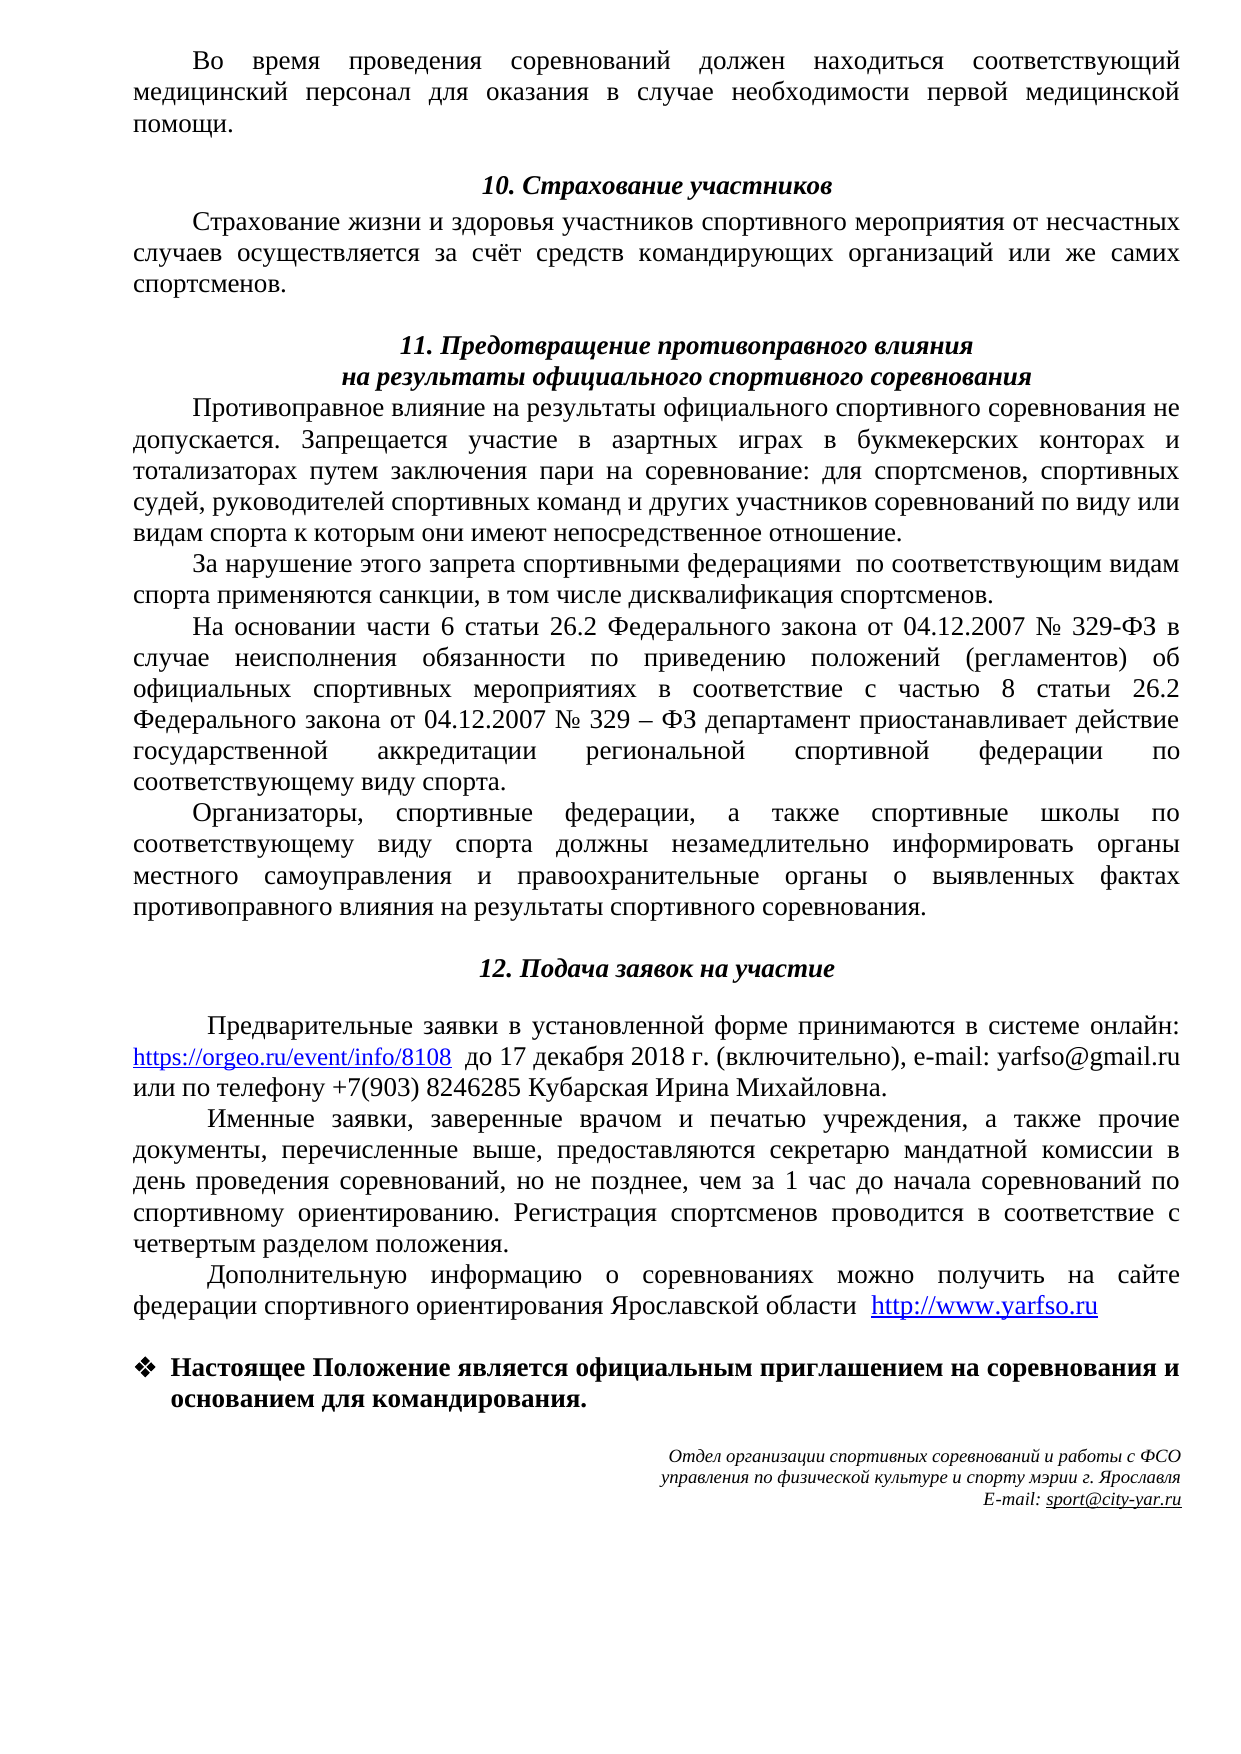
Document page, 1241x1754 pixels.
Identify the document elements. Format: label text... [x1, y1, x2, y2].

text 10. Страхование участников [133, 169, 1181, 200]
text 11. Предотвращение противоправного влияния [133, 329, 1181, 360]
text За нарушение этого запрета спортивными федерациями по соответствующим видам спорта применяются санкции, в том числе дисквалификация спортсменов. [133, 547, 1181, 609]
text Е-mail: sport@city-yar.ru [229, 1488, 1181, 1509]
text Организаторы, спортивные федерации, а также спортивные школы по соответствующему виду спорта должны незамедлительно информировать органы местного самоуправления и правоохранительные органы о выявленных фактах противоправного влияния на результаты спортивного соревнования. [133, 796, 1181, 921]
list Настоящее Положение является официальным приглашением на соревнования и основанием для командирования. [133, 1351, 1181, 1414]
text Предварительные заявки в установленной форме принимаются в системе онлайн: https://orgeo.ru/event/info/8108 до 17 декабря 2018 г. (включительно), e-mail: yarfso@gmail.ru или по телефону +7(903) 8246285 Кубарская Ирина Михайловна. [133, 1009, 1181, 1102]
text на результаты официального спортивного соревнования [133, 360, 1181, 392]
text Страхование жизни и здоровья участников спортивного мероприятия от несчастных случаев осуществляется за счёт средств командирующих организаций или же самих спортсменов. [133, 205, 1181, 298]
text Во время проведения соревнований должен находиться соответствующий медицинский персонал для оказания в случае необходимости первой медицинской помощи. [133, 44, 1181, 138]
text управления по физической культуре и спорту мэрии г. Ярославля [133, 1466, 1181, 1488]
text Противоправное влияние на результаты официального спортивного соревнования не допускается. Запрещается участие в азартных играх в букмекерских конторах и тотализаторах путем заключения пари на соревнование: для спортсменов, спортивных судей, руководителей спортивных команд и других участников соревнований по виду или видам спорта к которым они имеют непосредственное отношение. [133, 392, 1181, 547]
text Дополнительную информацию о соревнованиях можно получить на сайте федерации спортивного ориентирования Ярославской области http://www.yarfso.ru [133, 1258, 1181, 1320]
text Отдел организации спортивных соревнований и работы с ФСО [133, 1445, 1181, 1466]
text На основании части 6 статьи 26.2 Федерального закона от 04.12.2007 № 329-ФЗ в случае неисполнения обязанности по приведению положений (регламентов) об официальных спортивных мероприятиях в соответствие с частью 8 статьи 26.2 Федерального закона от 04.12.2007 № 329 – ФЗ департамент приостанавливает действие государственной аккредитации региональной спортивной федерации по соответствующему виду спорта. [133, 609, 1181, 796]
text 12. Подача заявок на участие [133, 952, 1181, 983]
text Именные заявки, заверенные врачом и печатью учреждения, а также прочие документы, перечисленные выше, предоставляются секретарю мандатной комиссии в день проведения соревнований, но не позднее, чем за 1 час до начала соревнований по спортивному ориентированию. Регистрация спортсменов проводится в соответствие с четвертым разделом положения. [133, 1102, 1181, 1258]
